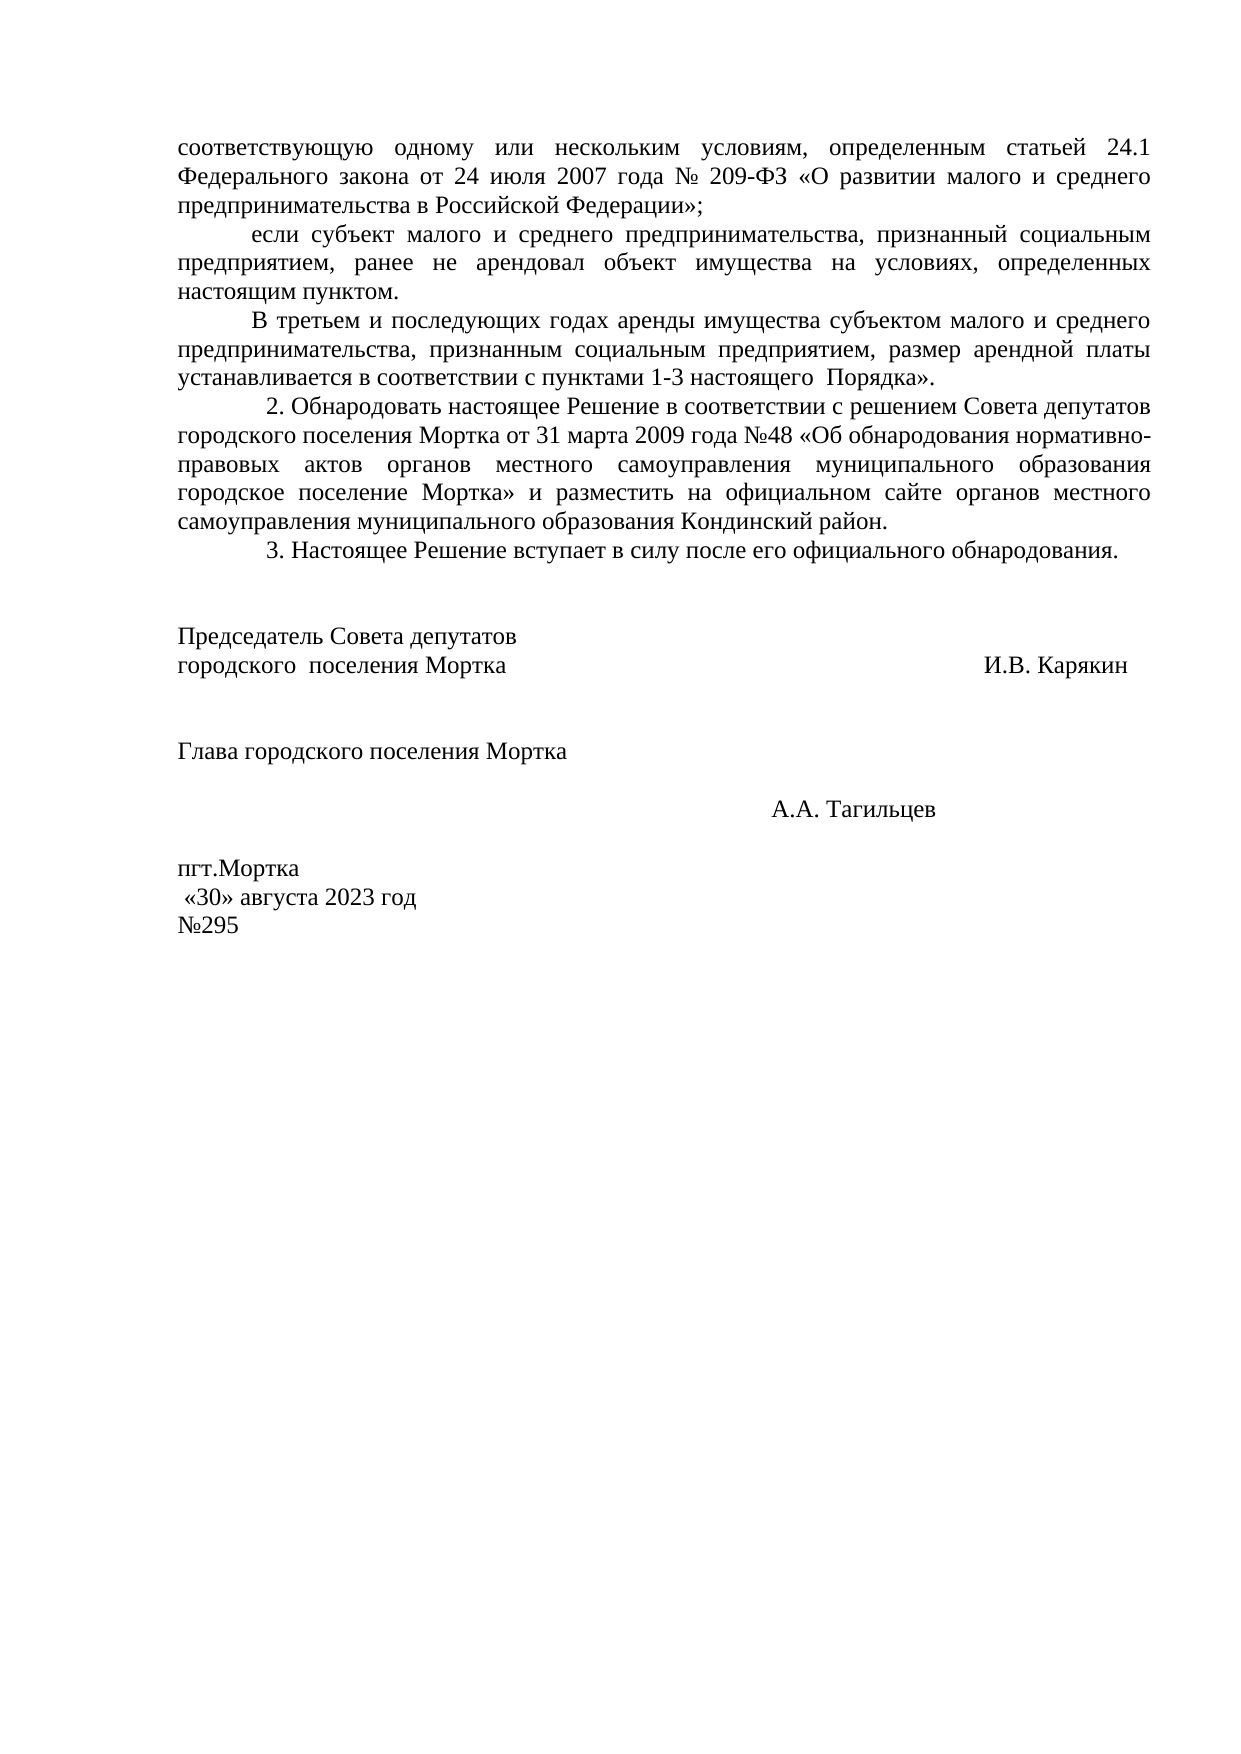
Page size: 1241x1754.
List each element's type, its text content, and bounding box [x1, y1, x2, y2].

text 3. Настоящее Решение вступает в силу после его официального обнародования. [177, 535, 1152, 564]
text «30» августа 2023 год [177, 882, 1152, 911]
text 2. Обнародовать настоящее Решение в соответствии с решением Совета депутатов городского поселения Мортка от 31 марта 2009 года №48 «Об обнародования нормативно-правовых актов органов местного самоуправления муниципального образования городское поселение Мортка» и разместить на официальном сайте органов местного самоуправления муниципального образования Кондинский район. [177, 391, 1152, 535]
text №295 [177, 911, 1152, 939]
text В третьем и последующих годах аренды имущества субъектом малого и среднего предпринимательства, признанным социальным предприятием, размер арендной платы устанавливается в соответствии с пунктами 1-3 настоящего Порядка». [177, 305, 1152, 391]
text если субъект малого и среднего предпринимательства, признанный социальным предприятием, ранее не арендовал объект имущества на условиях, определенных настоящим пунктом. [177, 219, 1152, 305]
text пгт.Мортка [177, 853, 1152, 882]
text Глава городского поселения Мортка А.А. Тагильцев [177, 736, 620, 822]
text Председатель Совета депутатов [177, 621, 620, 650]
text городского поселения Мортка И.В. Карякин [177, 650, 620, 679]
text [177, 132, 1152, 219]
